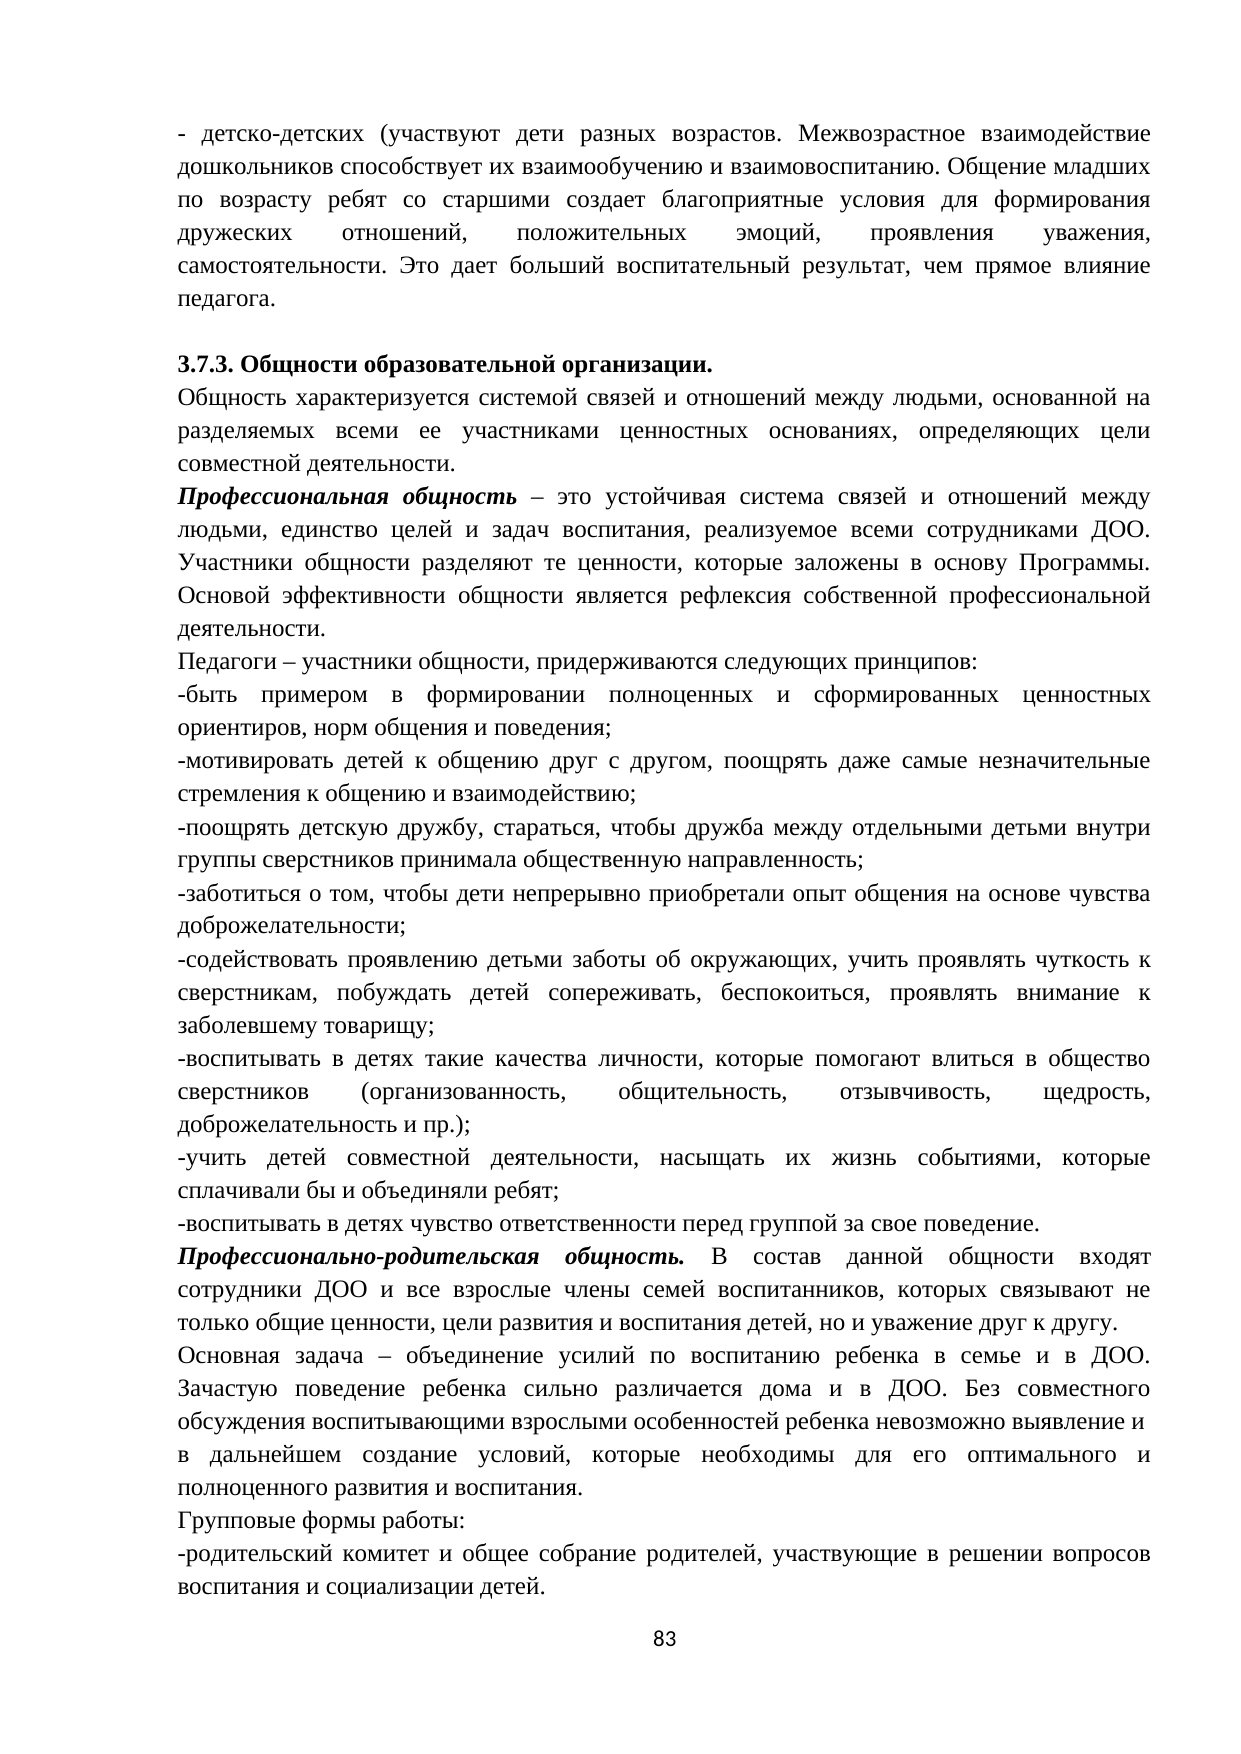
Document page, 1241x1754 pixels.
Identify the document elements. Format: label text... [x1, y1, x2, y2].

text Общность характеризуется системой связей и отношений между людьми, основанной на разделяемых всеми ее участниками ценностных основаниях, определяющих цели совместной деятельности. [177, 382, 1152, 477]
text Педагоги – участники общности, придерживаются следующих принципов: [177, 646, 1152, 675]
text в дальнейшем создание условий, которые необходимы для его оптимального и полноценного развития и воспитания. [177, 1439, 1152, 1501]
text -содействовать проявлению детьми заботы об окружающих, учить проявлять чуткость к сверстникам, побуждать детей сопереживать, беспокоиться, проявлять внимание к заболевшему товарищу; [177, 944, 1152, 1038]
text -поощрять детскую дружбу, стараться, чтобы дружба между отдельными детьми внутри группы сверстников принимала общественную направленность; [177, 812, 1152, 873]
text Групповые формы работы: [177, 1505, 1152, 1534]
text - детско-детских (участвуют дети разных возрастов. Межвозрастное взаимодействие дошкольников способствует их взаимообучению и взаимовоспитанию. Общение младших по возрасту ребят со старшими создает благоприятные условия для формирования дружеских отношений, положительных эмоций, проявления уважения, самостоятельности. Это дает больший воспитательный результат, чем прямое влияние педагога. [177, 118, 1152, 312]
text -мотивировать детей к общению друг с другом, поощрять даже самые незначительные стремления к общению и взаимодействию; [177, 746, 1152, 807]
text Основная задача – объединение усилий по воспитанию ребенка в семье и в ДОО. Зачастую поведение ребенка сильно различается дома и в ДОО. Без совместного обсуждения воспитывающими взрослыми особенностей ребенка невозможно выявление и [177, 1340, 1152, 1435]
text -заботиться о том, чтобы дети непрерывно приобретали опыт общения на основе чувства доброжелательности; [177, 878, 1152, 939]
text -быть примером в формировании полноценных и сформированных ценностных ориентиров, норм общения и поведения; [177, 679, 1152, 741]
text 3.7.3. Общности образовательной организации. [177, 349, 1152, 378]
text -воспитывать в детях чувство ответственности перед группой за свое поведение. [177, 1208, 1152, 1237]
text -учить детей совместной деятельности, насыщать их жизнь событиями, которые сплачивали бы и объединяли ребят; [177, 1142, 1152, 1203]
text Профессионально-родительская общность. В состав данной общности входят сотрудники ДОО и все взрослые члены семей воспитанников, которых связывают не только общие ценности, цели развития и воспитания детей, но и уважение друг к другу. [177, 1241, 1152, 1336]
text -родительский комитет и общее собрание родителей, участвующие в решении вопросов воспитания и социализации детей. [177, 1538, 1152, 1600]
text Профессиональная общность – это устойчивая система связей и отношений между людьми, единство целей и задач воспитания, реализуемое всеми сотрудниками ДОО. Участники общности разделяют те ценности, которые заложены в основу Программы. Основой эффективности общности является рефлексия собственной профессиональной деятельности. [177, 481, 1152, 642]
text -воспитывать в детях такие качества личности, которые помогают влиться в общество сверстников (организованность, общительность, отзывчивость, щедрость, доброжелательность и пр.); [177, 1043, 1152, 1137]
